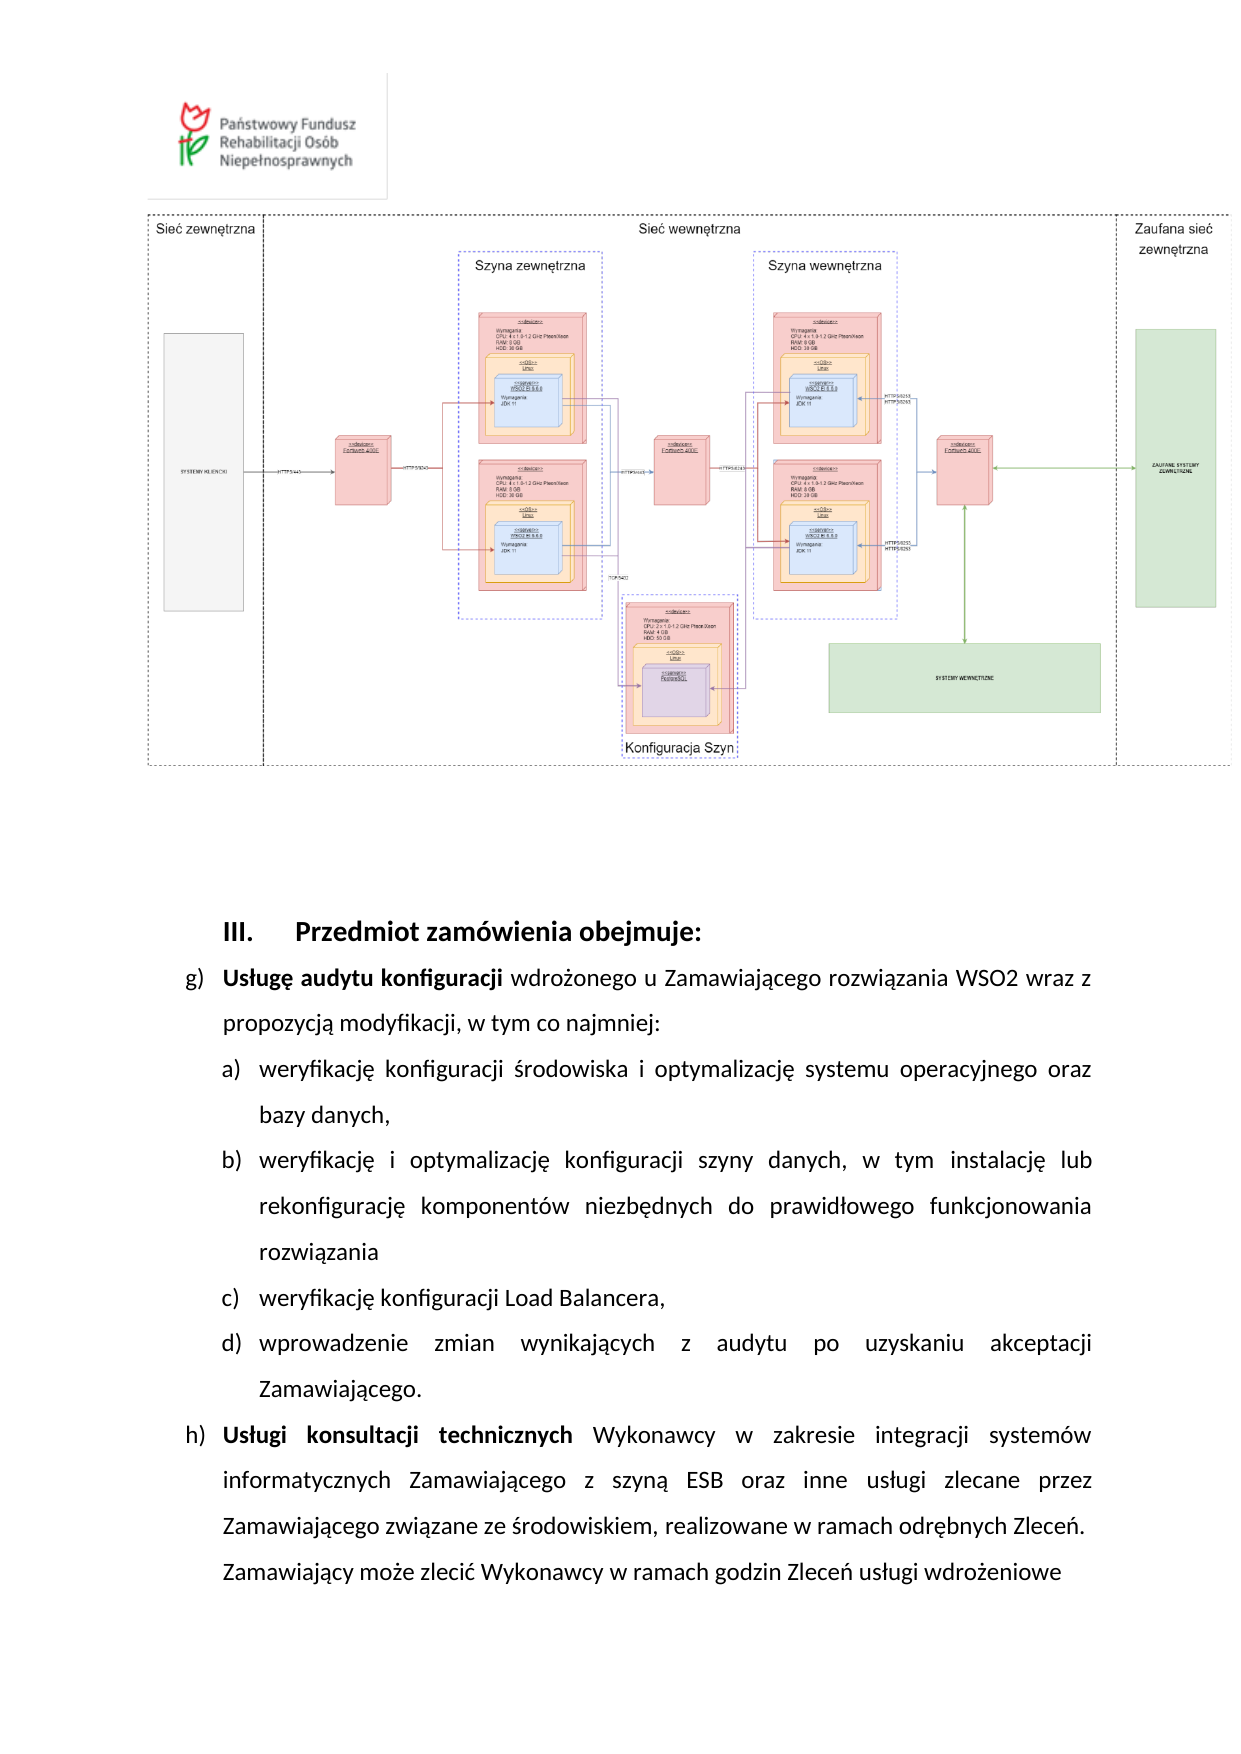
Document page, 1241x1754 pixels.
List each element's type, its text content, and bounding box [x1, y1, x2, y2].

list Usługę audytu konfiguracji wdrożonego u Zamawiającego rozwiązania WSO2 wraz z propozycją modyfikacji, w tym co najmniej: [185, 962, 1092, 1038]
list weryfikację i optymalizację konfiguracji szyny danych, w tym instalację lub rekonfigurację komponentów niezbędnych do prawidłowego funkcjonowania rozwiązania [221, 1144, 1092, 1267]
list weryfikację konfiguracji środowiska i optymalizację systemu operacyjnego oraz bazy danych, [221, 1053, 1092, 1129]
list Przedmiot zamówienia obejmuje: [223, 913, 1092, 949]
list wprowadzenie zmian wynikających z audytu po uzyskaniu akceptacji Zamawiającego. [221, 1327, 1092, 1404]
picture [147, 214, 1232, 766]
list Usługi konsultacji technicznych Wykonawcy w zakresie integracji systemów informatycznych Zamawiającego z szyną ESB oraz inne usługi zlecane przez Zamawiającego związane ze środowiskiem, realizowane w ramach odrębnych Zleceń. [185, 1419, 1092, 1541]
picture [147, 73, 389, 201]
list weryfikację konfiguracji Load Balancera, [221, 1282, 1092, 1312]
text Zamawiający może zlecić Wykonawcy w ramach godzin Zleceń usługi wdrożeniowe [223, 1556, 1092, 1587]
